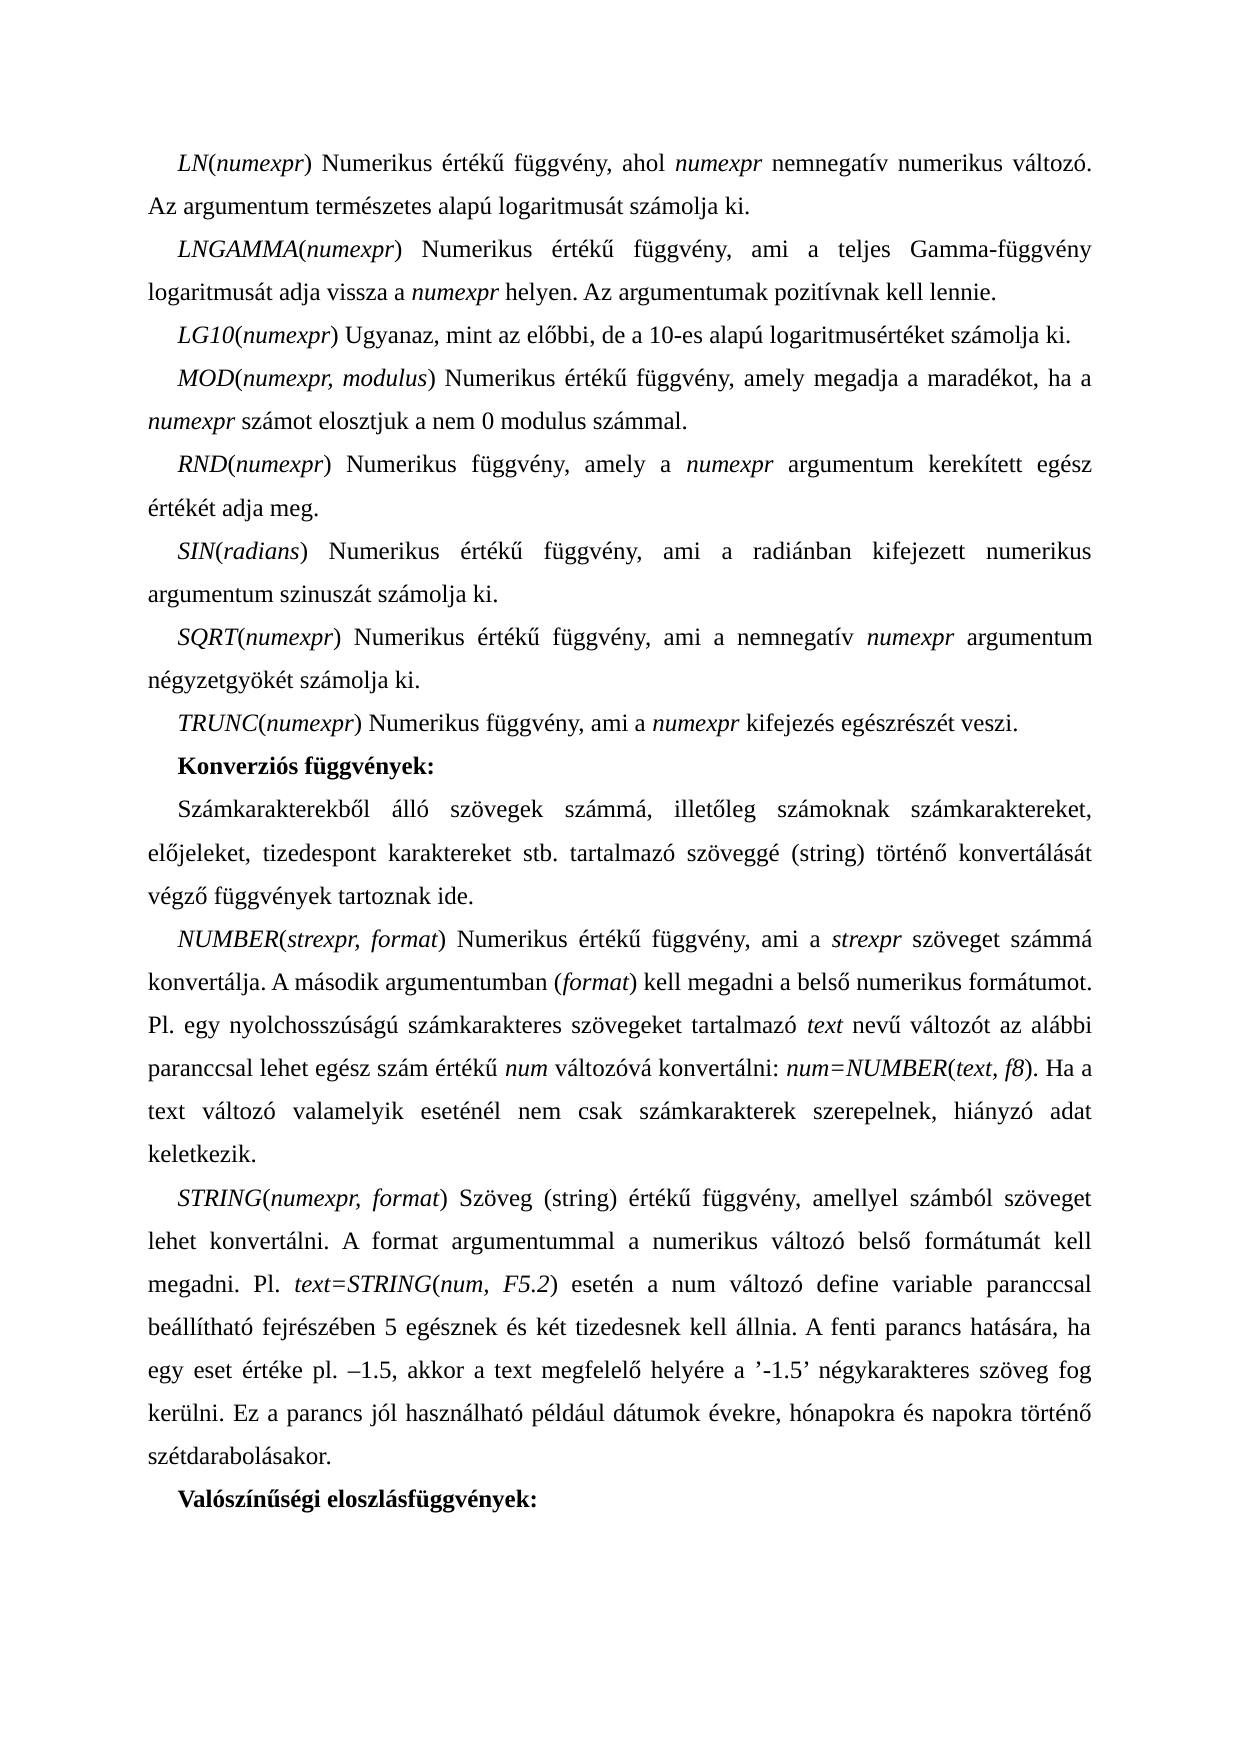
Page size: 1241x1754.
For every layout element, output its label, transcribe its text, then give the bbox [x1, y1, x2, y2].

text LNGAMMA(numexpr) Numerikus értékű függvény, ami a teljes Gamma-függvény logaritmusát adja vissza a numexpr helyen. Az argumentumak pozitívnak kell lennie. [148, 234, 1092, 306]
text Valószínűségi eloszlásfüggvények: [148, 1484, 1092, 1513]
text Számkarakterekből álló szövegek számmá, illetőleg számoknak számkaraktereket, előjeleket, tizedespont karaktereket stb. tartalmazó szöveggé (string) történő konvertálását végző függvények tartoznak ide. [148, 794, 1092, 909]
text SQRT(numexpr) Numerikus értékű függvény, ami a nemnegatív numexpr argumentum négyzetgyökét számolja ki. [148, 622, 1092, 694]
text NUMBER(strexpr, format) Numerikus értékű függvény, ami a strexpr szöveget számmá konvertálja. A második argumentumban (format) kell megadni a belső numerikus formátumot. Pl. egy nyolchosszúságú számkarakteres szövegeket tartalmazó text nevű változót az alábbi paranccsal lehet egész szám értékű num változóvá konvertálni: num=NUMBER(text, f8). Ha a text változó valamelyik eseténél nem csak számkarakterek szerepelnek, hiányzó adat keletkezik. [148, 924, 1092, 1168]
text TRUNC(numexpr) Numerikus függvény, ami a numexpr kifejezés egészrészét veszi. [148, 708, 1092, 737]
text SIN(radians) Numerikus értékű függvény, ami a radiánban kifejezett numerikus argumentum szinuszát számolja ki. [148, 536, 1092, 608]
text Konverziós függvények: [148, 751, 1092, 780]
text MOD(numexpr, modulus) Numerikus értékű függvény, amely megadja a maradékot, ha a numexpr számot elosztjuk a nem 0 modulus számmal. [148, 363, 1092, 435]
text STRING(numexpr, format) Szöveg (string) értékű függvény, amellyel számból szöveget lehet konvertálni. A format argumentummal a numerikus változó belső formátumát kell megadni. Pl. text=STRING(num, F5.2) esetén a num változó define variable paranccsal beállítható fejrészében 5 egésznek és két tizedesnek kell állnia. A fenti parancs hatására, ha egy eset értéke pl. –1.5, akkor a text megfelelő helyére a ’-1.5’ négykarakteres szöveg fog kerülni. Ez a parancs jól használható például dátumok évekre, hónapokra és napokra történő szétdarabolásakor. [148, 1183, 1092, 1470]
text LN(numexpr) Numerikus értékű függvény, ahol numexpr nemnegatív numerikus változó. Az argumentum természetes alapú logaritmusát számolja ki. [148, 148, 1092, 219]
text RND(numexpr) Numerikus függvény, amely a numexpr argumentum kerekített egész értékét adja meg. [148, 449, 1092, 521]
text LG10(numexpr) Ugyanaz, mint az előbbi, de a 10-es alapú logaritmusértéket számolja ki. [148, 320, 1092, 349]
